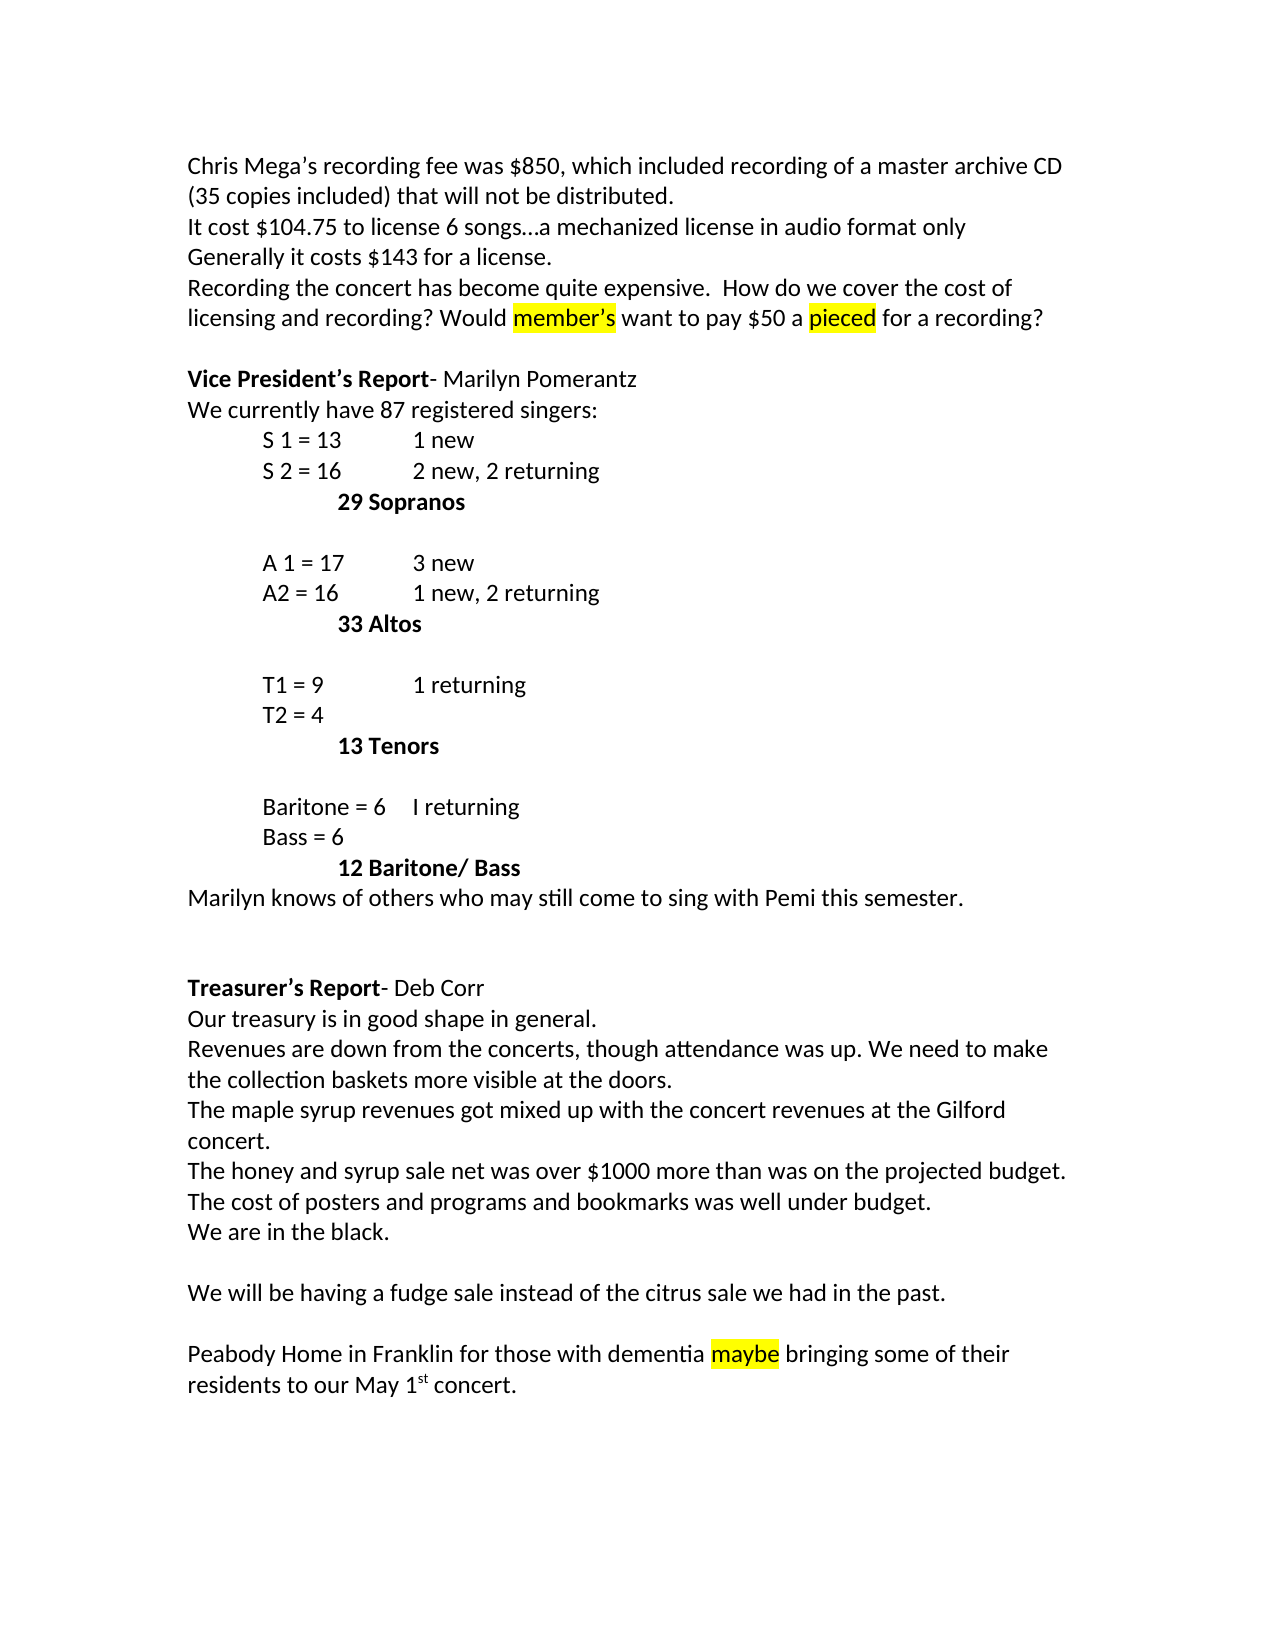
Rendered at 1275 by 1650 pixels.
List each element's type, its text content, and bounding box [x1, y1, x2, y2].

text T2 = 4 [187, 699, 1087, 730]
text The maple syrup revenues got mixed up with the concert revenues at the Gilford concert. [187, 1094, 1087, 1155]
text 13 Tenors [187, 730, 1087, 760]
text 12 Baritone/ Bass [187, 852, 1087, 882]
text The cost of posters and programs and bookmarks was well under budget. [187, 1186, 1087, 1216]
text Generally it costs $143 for a license. [187, 242, 1087, 272]
text Peabody Home in Franklin for those with dementia maybe bringing some of their residents to our May 1st concert. [187, 1338, 1087, 1399]
text Chris Mega’s recording fee was $850, which included recording of a master archive CD (35 copies included) that will not be distributed. [187, 150, 1087, 211]
text We currently have 87 registered singers: [187, 394, 1087, 425]
text Baritone = 6 I returning [187, 791, 1087, 821]
text Marilyn knows of others who may still come to sing with Pemi this semester. [187, 882, 1087, 913]
text A2 = 16 1 new, 2 returning [187, 577, 1087, 608]
text S 2 = 16 2 new, 2 returning [187, 455, 1087, 486]
text A 1 = 17 3 new [187, 547, 1087, 577]
text 29 Sopranos [187, 486, 1087, 516]
text Our treasury is in good shape in general. [187, 1003, 1087, 1033]
text T1 = 9 1 returning [187, 669, 1087, 699]
text We will be having a fudge sale instead of the citrus sale we had in the past. [187, 1277, 1087, 1308]
text Bass = 6 [187, 821, 1087, 852]
text S 1 = 13 1 new [187, 425, 1087, 455]
text We are in the black. [187, 1216, 1087, 1247]
text Revenues are down from the concerts, though attendance was up. We need to make the collection baskets more visible at the doors. [187, 1033, 1087, 1094]
text Recording the concert has become quite expensive. How do we cover the cost of licensing and recording? Would member’s want to pay $50 a pieced for a recording? [187, 272, 1087, 333]
text 33 Altos [187, 608, 1087, 638]
text Treasurer’s Report- Deb Corr [187, 972, 1087, 1003]
text It cost $104.75 to license 6 songs…a mechanized license in audio format only [187, 211, 1087, 242]
text The honey and syrup sale net was over $1000 more than was on the projected budget. [187, 1155, 1087, 1186]
text Vice President’s Report- Marilyn Pomerantz [187, 364, 1087, 394]
